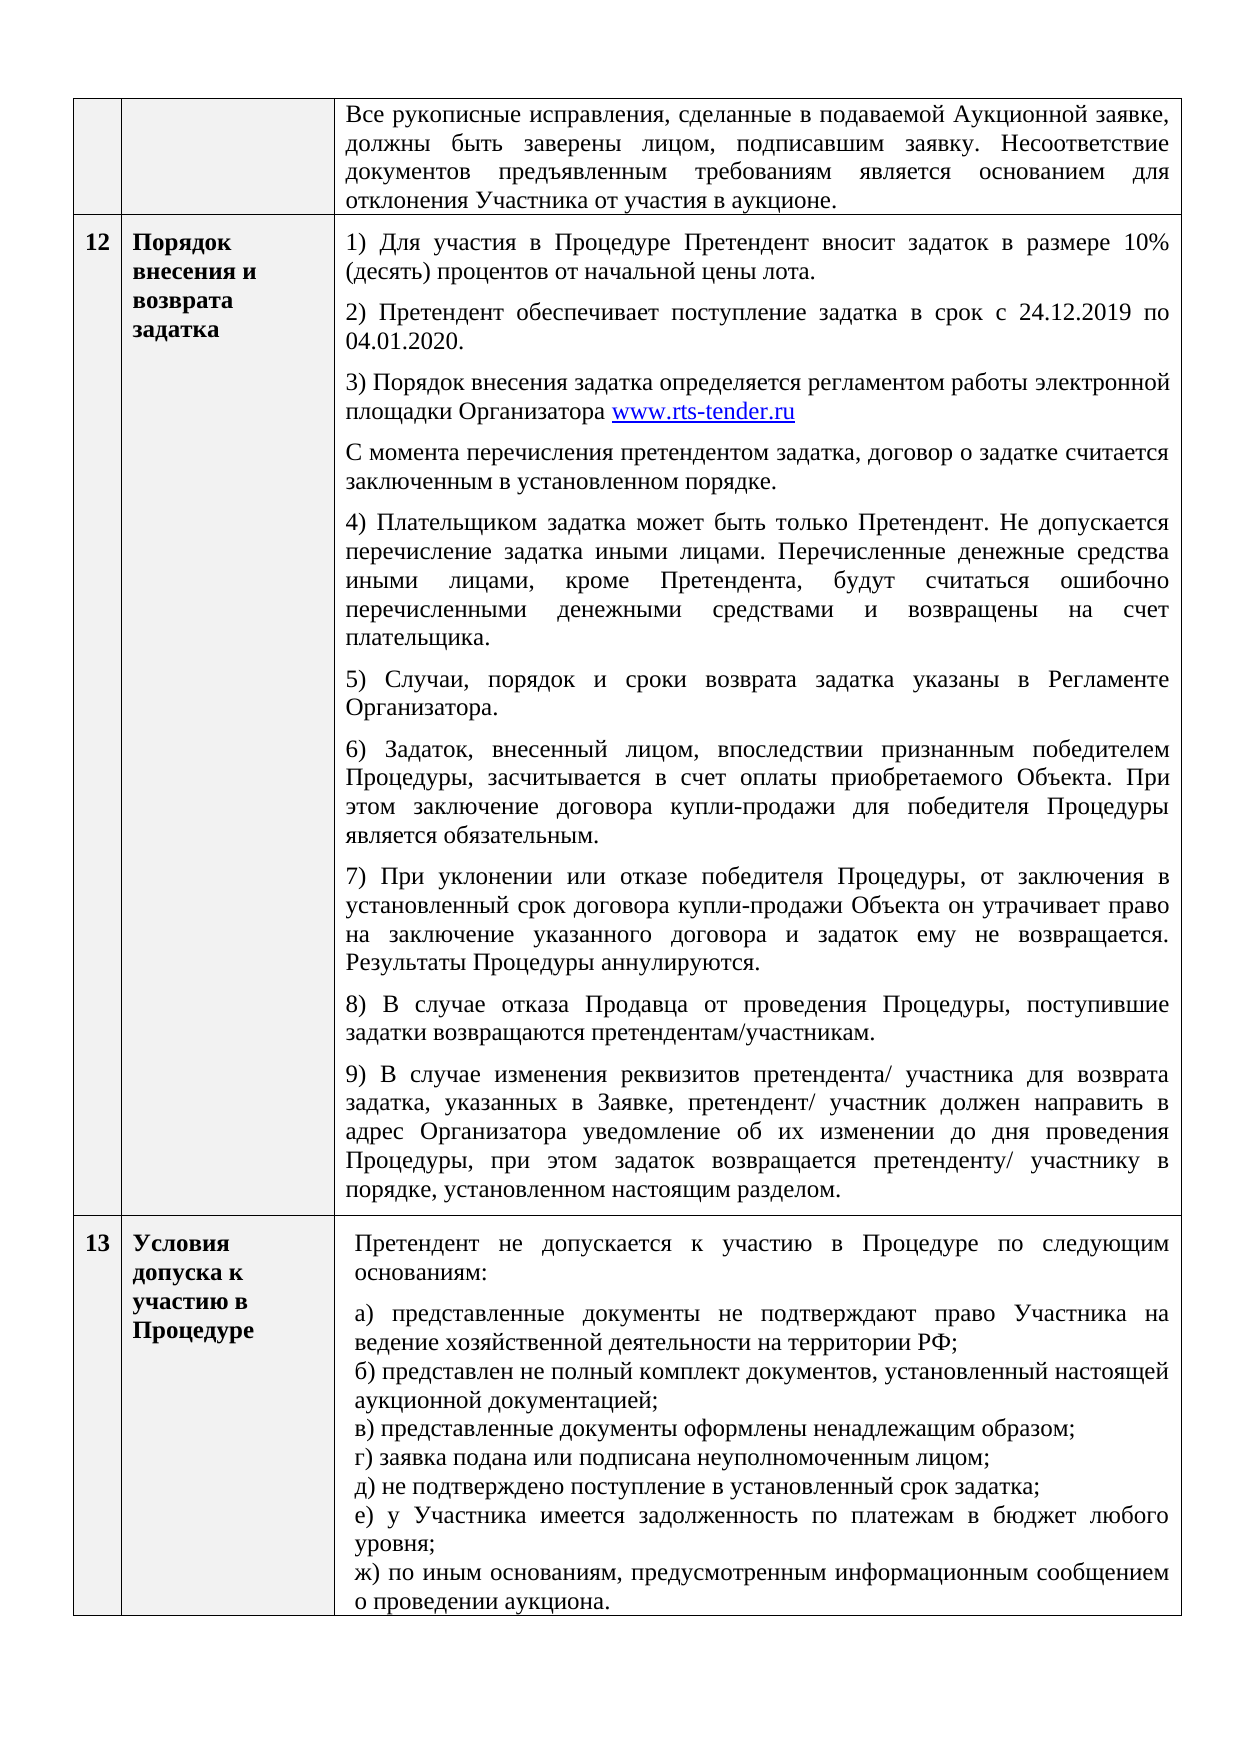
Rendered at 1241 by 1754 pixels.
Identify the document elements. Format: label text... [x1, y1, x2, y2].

table_cell Порядок внесения и возврата задатка [122, 215, 334, 1215]
table_cell 1) Для участия в Процедуре Претендент вносит задаток в размере 10% (десять) процентов от начальной цены лота. 2) Претендент обеспечивает поступление задатка в срок с 24.12.2019 по 04.01.2020. 3) Порядок внесения задатка определяется регламентом работы электронной площадки Организатора www.rts-tender.ru С момента перечисления претендентом задатка, договор о задатке считается заключенным в установленном порядке. 4) Плательщиком задатка может быть только Претендент. Не допускается перечисление задатка иными лицами. Перечисленные денежные средства иными лицами, кроме Претендента, будут считаться ошибочно перечисленными денежными средствами и возвращены на счет плательщика. 5) Случаи, порядок и сроки возврата задатка указаны в Регламенте Организатора. 6) Задаток, внесенный лицом, впоследствии признанным победителем Процедуры, засчитывается в счет оплаты приобретаемого Объекта. При этом заключение договора купли-продажи для победителя Процедуры является обязательным. 7) При уклонении или отказе победителя Процедуры, от заключения в установленный срок договора купли-продажи Объекта он утрачивает право на заключение указанного договора и задаток ему не возвращается. Результаты Процедуры аннулируются. 8) В случае отказа Продавца от проведения Процедуры, поступившие задатки возвращаются претендентам/участникам. 9) В случае изменения реквизитов претендента/ участника для возврата задатка, указанных в Заявке, претендент/ участник должен направить в адрес Организатора уведомление об их изменении до дня проведения Процедуры, при этом задаток возвращается претенденту/ участнику в порядке, установленном настоящим разделом. [335, 215, 1181, 1215]
table_cell 12 [74, 215, 121, 1215]
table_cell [122, 99, 334, 214]
table_cell Претендент не допускается к участию в Процедуре по следующим основаниям: а) представленные документы не подтверждают право Участника на ведение хозяйственной деятельности на территории РФ; б) представлен не полный комплект документов, установленный настоящей аукционной документацией; в) представленные документы оформлены ненадлежащим образом; г) заявка подана или подписана неуполномоченным лицом; д) не подтверждено поступление в установленный срок задатка; е) у Участника имеется задолженность по платежам в бюджет любого уровня; ж) по иным основаниям, предусмотренным информационным сообщением о проведении аукциона. [335, 1216, 1181, 1615]
table_cell Условия допуска к участию в Процедуре [122, 1216, 334, 1615]
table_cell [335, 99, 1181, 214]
table_cell 11 [74, 99, 121, 214]
table_cell 13 [74, 1216, 121, 1615]
